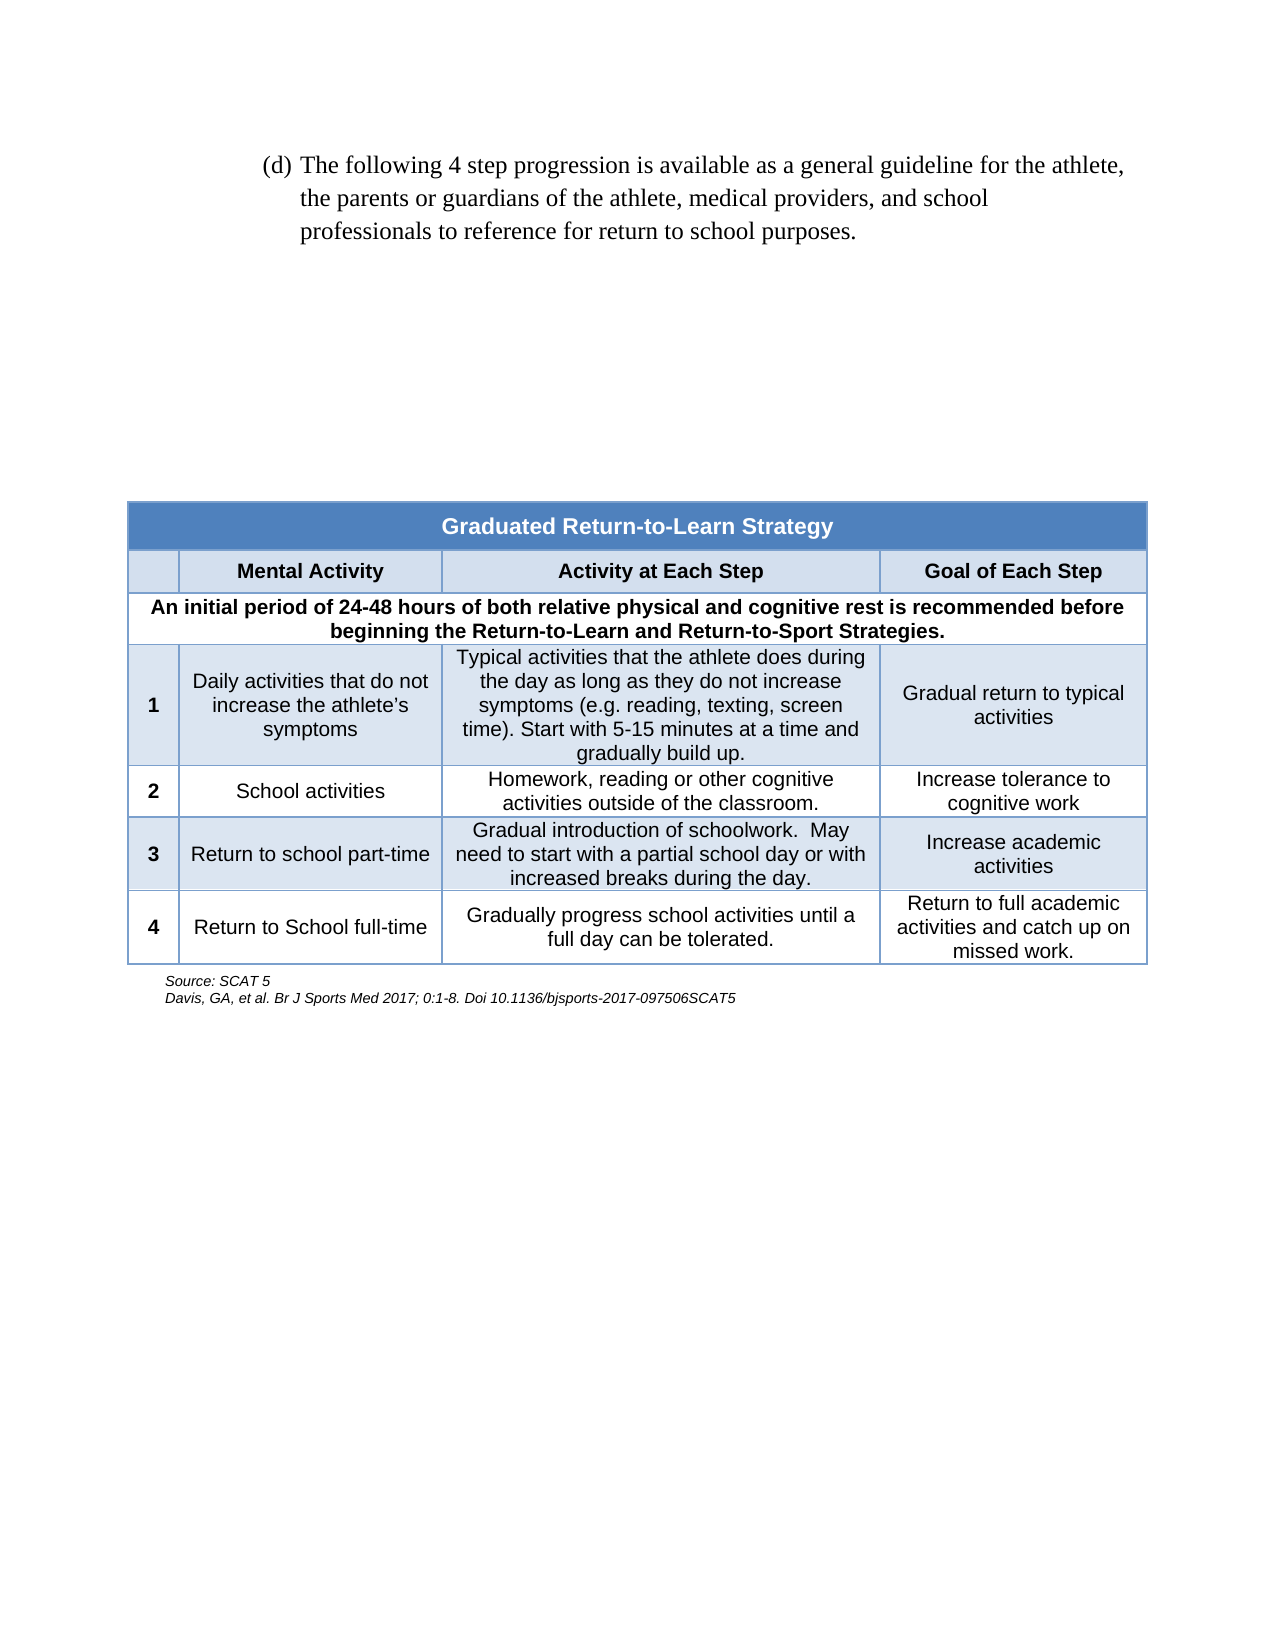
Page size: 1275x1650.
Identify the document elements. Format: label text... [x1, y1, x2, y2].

table_cell Return to full academic activities and catch up on missed work. [881, 891, 1146, 963]
table_cell Gradual return to typical activities [881, 645, 1146, 765]
table_cell Homework, reading or other cognitive activities outside of the classroom. [443, 766, 879, 816]
table_cell [129, 551, 178, 592]
list The following 4 step progression is available as a general guideline for the athlete, the parents or guardians of the athlete, medical providers, and school professionals to reference for return to school purposes. [262, 150, 1125, 245]
table_cell 1 [129, 645, 178, 765]
table_cell An initial period of 24-48 hours of both relative physical and cognitive rest is recommended before beginning the Return-to-Learn and Return-to-Sport Strategies. [129, 594, 1146, 643]
table_cell School activities [180, 766, 441, 816]
table_cell Gradually progress school activities until a full day can be tolerated. [443, 891, 879, 963]
table_cell Increase academic activities [881, 818, 1146, 889]
table_cell Activity at Each Step [443, 551, 879, 592]
table_cell Return to School full-time [180, 891, 441, 963]
table_cell Increase tolerance to cognitive work [881, 766, 1146, 816]
table_cell Return to school part-time [180, 818, 441, 889]
table_cell 3 [129, 818, 178, 889]
table_cell 2 [129, 766, 178, 816]
table_cell Gradual introduction of schoolwork. May need to start with a partial school day or with increased breaks during the day. [443, 818, 879, 889]
table_header Graduated Return-to-Learn Strategy [129, 503, 1146, 549]
table_cell 4 [129, 891, 178, 963]
table_cell Goal of Each Step [881, 551, 1146, 592]
table_cell Daily activities that do not increase the athlete’s symptoms [180, 645, 441, 765]
table_cell Typical activities that the athlete does during the day as long as they do not increase symptoms (e.g. reading, texting, screen time). Start with 5-15 minutes at a time and gradually build up. [443, 645, 879, 765]
table_cell Mental Activity [180, 551, 441, 592]
